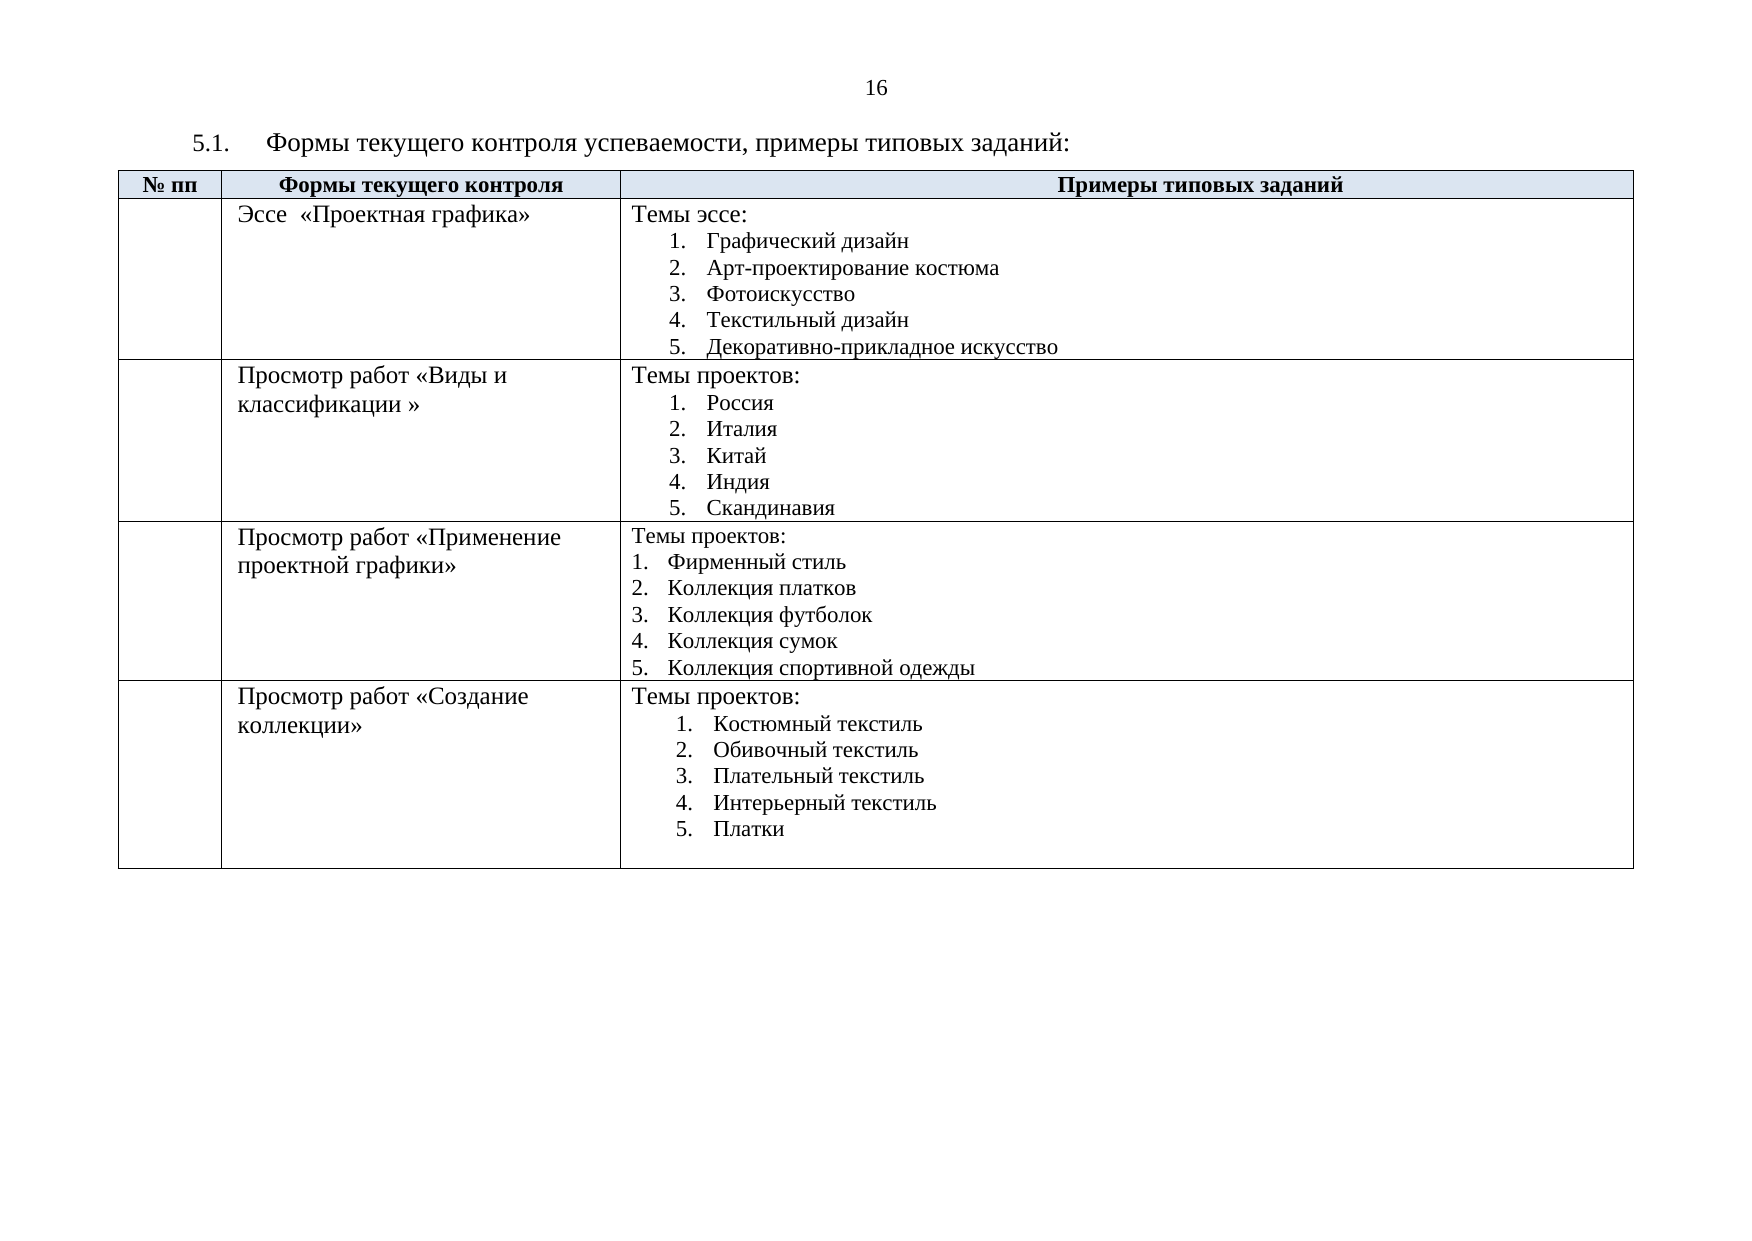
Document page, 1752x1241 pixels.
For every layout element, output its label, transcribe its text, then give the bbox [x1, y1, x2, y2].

table_cell [119, 199, 221, 359]
table_cell [119, 360, 221, 521]
table_cell Темы проектов: Россия Италия Китай Индия Скандинавия [621, 360, 1633, 521]
table_cell Эссе «Проектная графика» [222, 199, 620, 359]
table_header № пп [119, 171, 221, 198]
table_cell Темы эссе: Графический дизайн Арт-проектирование костюма Фотоискусство Текстильный дизайн Декоративно-прикладное искусство [621, 199, 1633, 359]
table_cell Просмотр работ «Виды и классификации » [222, 360, 620, 521]
table_cell Темы проектов: Костюмный текстиль Обивочный текстиль Плательный текстиль Интерьерный текстиль Платки [621, 681, 1633, 868]
table_cell [119, 681, 221, 868]
table_header Формы текущего контроля [222, 171, 620, 198]
subtitle Формы текущего контроля успеваемости, примеры типовых заданий: [192, 127, 1634, 158]
table_cell Темы проектов: Фирменный стиль Коллекция платков Коллекция футболок Коллекция сумок Коллекция спортивной одежды [621, 522, 1633, 680]
table_cell [119, 522, 221, 680]
table_cell Просмотр работ «Применение проектной графики» [222, 522, 620, 680]
table_cell Просмотр работ «Создание коллекции» [222, 681, 620, 868]
table_header Примеры типовых заданий [621, 171, 1633, 198]
